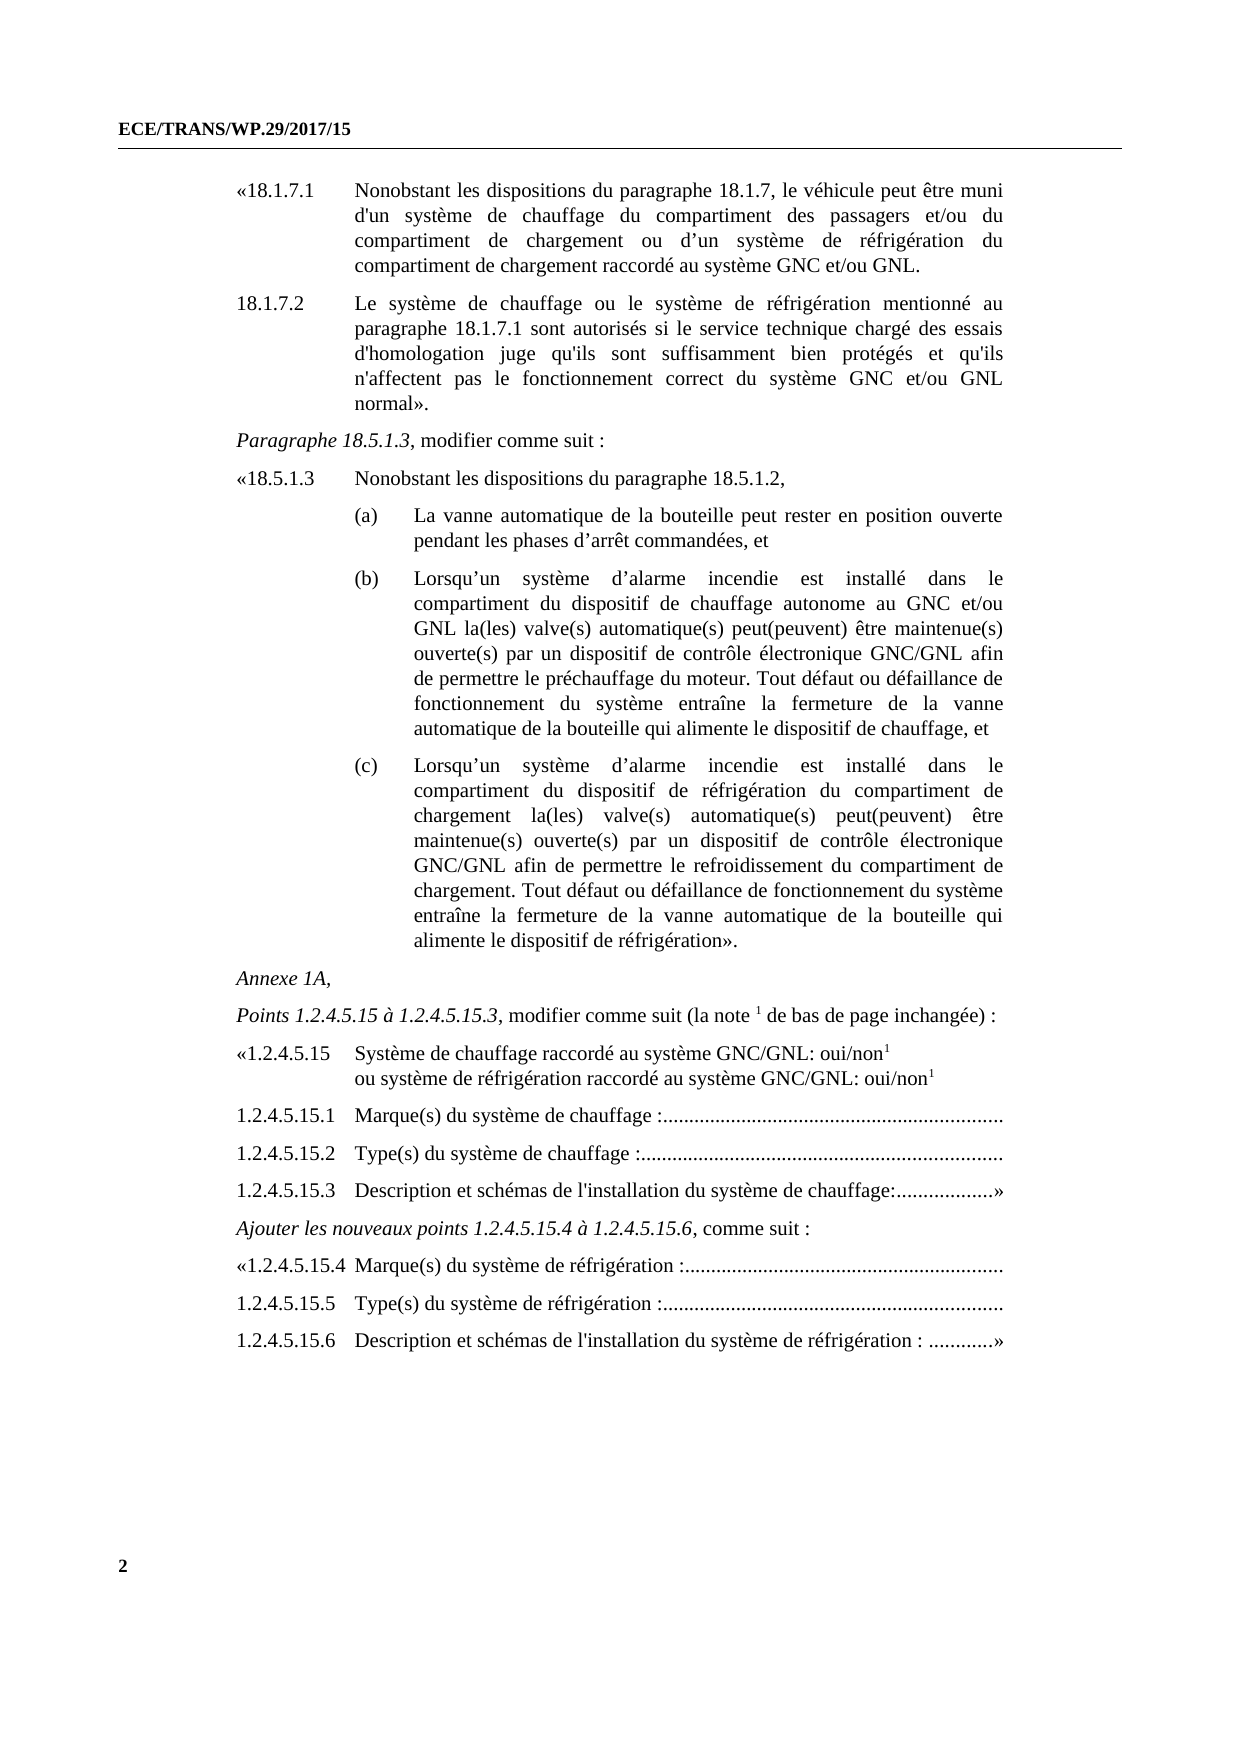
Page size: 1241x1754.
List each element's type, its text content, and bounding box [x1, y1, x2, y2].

text «1.2.4.5.15.4 Marque(s) du système de réfrigération : [236, 1252, 1004, 1277]
text 18.1.7.2 Le système de chauffage ou le système de réfrigération mentionné au paragraphe 18.1.7.1 sont autorisés si le service technique chargé des essais d'homologation juge qu'ils sont suffisamment bien protégés et qu'ils n'affectent pas le fonctionnement correct du système GNC et/ou GNL normal». [236, 290, 1004, 415]
text (b) Lorsqu’un système d’alarme incendie est installé dans le compartiment du dispositif de chauffage autonome au GNC et/ou GNL la(les) valve(s) automatique(s) peut(peuvent) être maintenue(s) ouverte(s) par un dispositif de contrôle électronique GNC/GNL afin de permettre le préchauffage du moteur. Tout défaut ou défaillance de fonctionnement du système entraîne la fermeture de la vanne automatique de la bouteille qui alimente le dispositif de chauffage, et [354, 565, 1004, 740]
text 1.2.4.5.15.5 Type(s) du système de réfrigération : [236, 1290, 1004, 1315]
text 1.2.4.5.15.6 Description et schémas de l'installation du système de réfrigération : » [236, 1327, 1004, 1352]
text (c) Lorsqu’un système d’alarme incendie est installé dans le compartiment du dispositif de réfrigération du compartiment de chargement la(les) valve(s) automatique(s) peut(peuvent) être maintenue(s) ouverte(s) par un dispositif de contrôle électronique GNC/GNL afin de permettre le refroidissement du compartiment de chargement. Tout défaut ou défaillance de fonctionnement du système entraîne la fermeture de la vanne automatique de la bouteille qui alimente le dispositif de réfrigération». [354, 752, 1004, 952]
text «1.2.4.5.15 Système de chauffage raccordé au système GNC/GNL: oui/non1 ou système de réfrigération raccordé au système GNC/GNL: oui/non1 [236, 1040, 1004, 1090]
text 1.2.4.5.15.1 Marque(s) du système de chauffage : [236, 1102, 1004, 1127]
text Paragraphe 18.5.1.3, modifier comme suit : [236, 427, 1004, 452]
text Points 1.2.4.5.15 à 1.2.4.5.15.3, modifier comme suit (la note 1 de bas de page inchangée) : [236, 1002, 1004, 1027]
text «18.5.1.3 Nonobstant les dispositions du paragraphe 18.5.1.2, [236, 465, 1004, 490]
text (a) La vanne automatique de la bouteille peut rester en position ouverte pendant les phases d’arrêt commandées, et [354, 502, 1004, 552]
text 1.2.4.5.15.2 Type(s) du système de chauffage : [236, 1140, 1004, 1165]
text 1.2.4.5.15.3 Description et schémas de l'installation du système de chauffage: » [236, 1177, 1004, 1202]
text Annexe 1A, [236, 965, 1004, 990]
text Ajouter les nouveaux points 1.2.4.5.15.4 à 1.2.4.5.15.6, comme suit : [236, 1215, 1004, 1240]
text «18.1.7.1 Nonobstant les dispositions du paragraphe 18.1.7, le véhicule peut être muni d'un système de chauffage du compartiment des passagers et/ou du compartiment de chargement ou d’un système de réfrigération du compartiment de chargement raccordé au système GNC et/ou GNL. [236, 177, 1004, 277]
